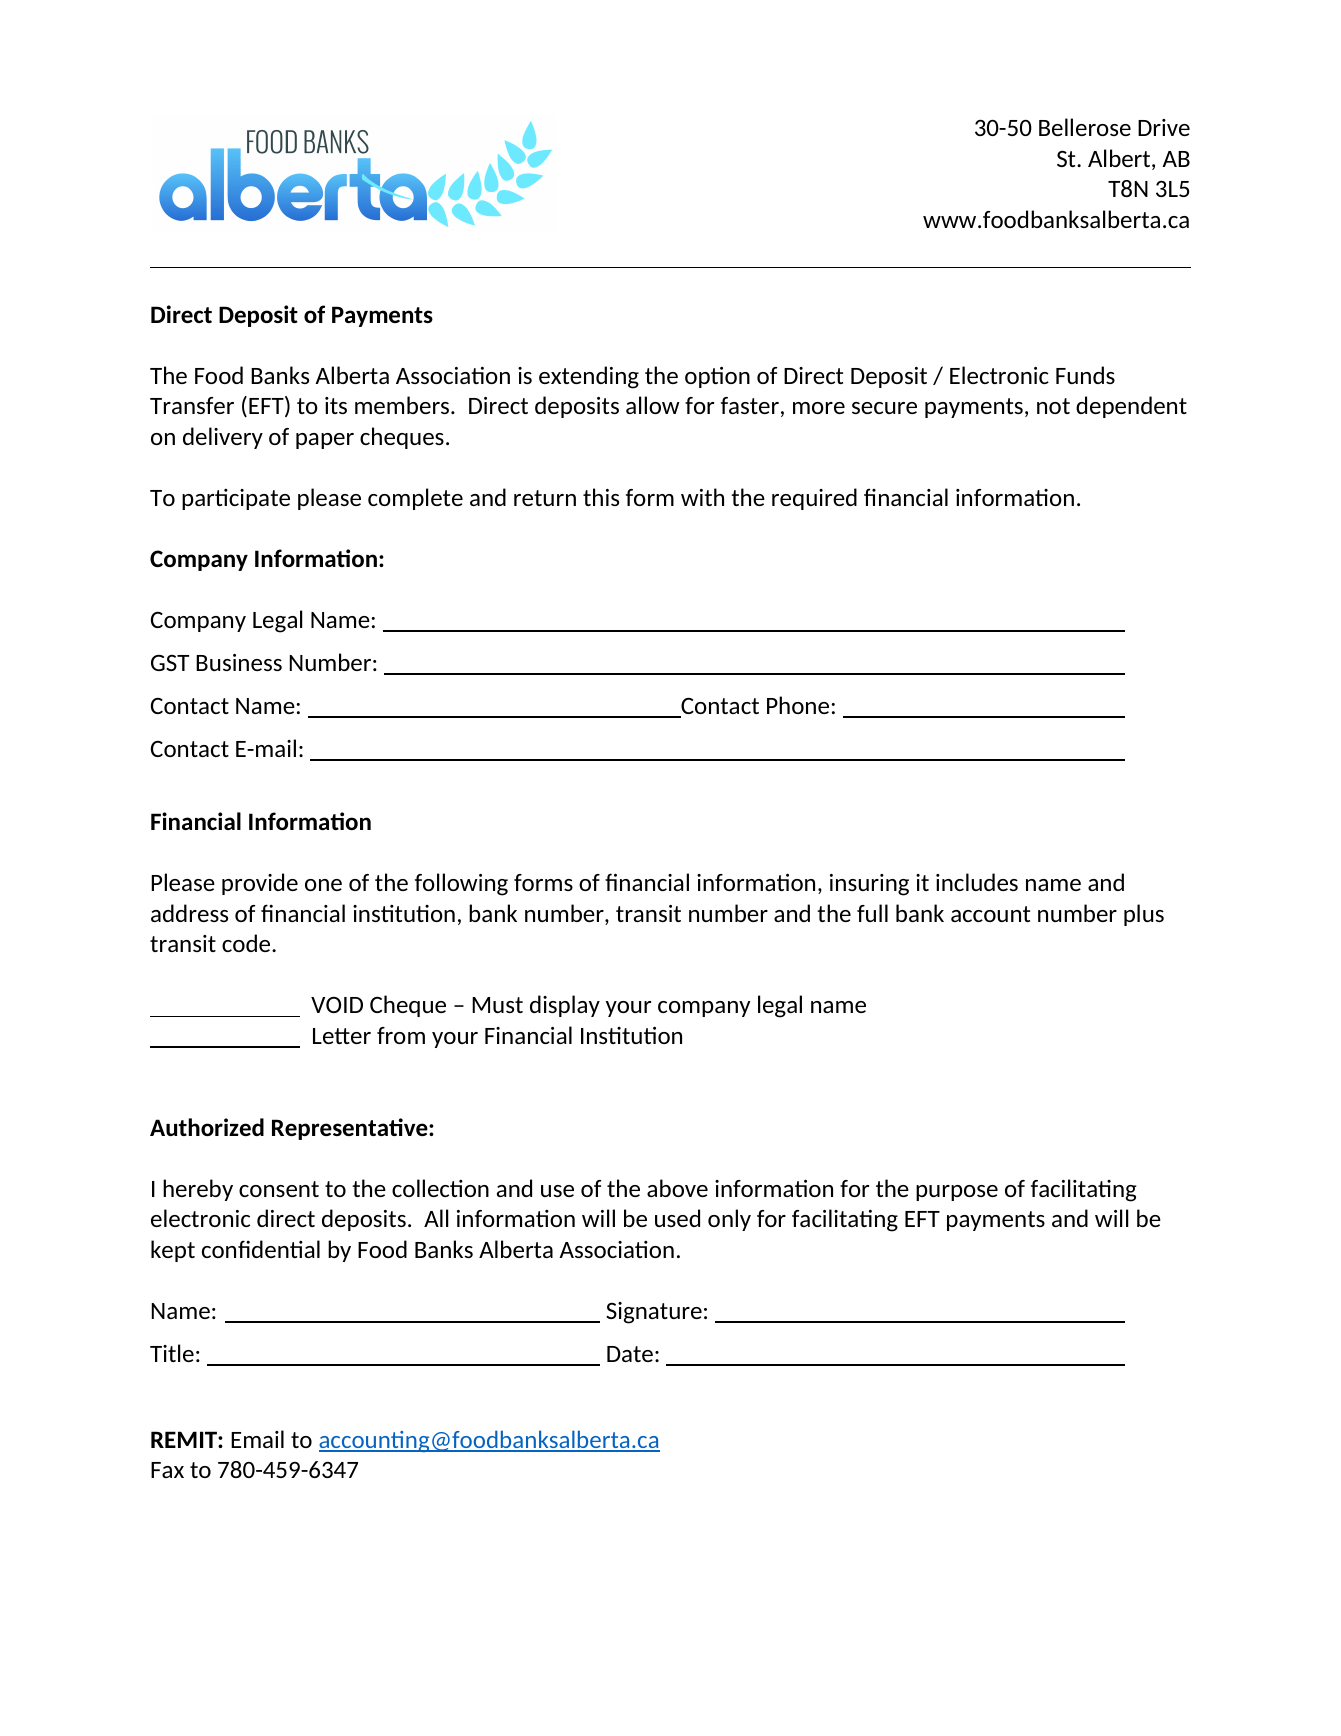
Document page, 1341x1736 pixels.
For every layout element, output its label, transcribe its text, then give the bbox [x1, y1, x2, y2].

text Letter from your Financial Institution [150, 1020, 1191, 1051]
text REMIT: Email to accounting@foodbanksalberta.ca [150, 1424, 1191, 1454]
text Contact E-mail: [150, 733, 1191, 763]
text 30-50 Bellerose Drive [150, 112, 1191, 143]
text T8N 3L5 [150, 173, 1191, 204]
text Please provide one of the following forms of financial information, insuring it includes name and address of financial institution, bank number, transit number and the full bank account number plus transit code. [150, 868, 1191, 959]
text The Food Banks Alberta Association is extending the option of Direct Deposit / Electronic Funds Transfer (EFT) to its members. Direct deposits allow for faster, more secure payments, not dependent on delivery of paper cheques. [150, 360, 1191, 451]
text Name: Signature: [150, 1295, 1191, 1325]
text Fax to 780-459-6347 [150, 1454, 1191, 1485]
text www.foodbanksalberta.ca [150, 204, 1191, 234]
text GST Business Number: [150, 647, 1191, 677]
text Company Information: [150, 543, 1191, 573]
text St. Albert, AB [150, 143, 1191, 173]
text Contact Name: Contact Phone: [150, 690, 1191, 721]
text Direct Deposit of Payments [150, 299, 1191, 329]
text Title: Date: [150, 1338, 1191, 1368]
text Company Legal Name: [150, 604, 1191, 634]
text Financial Information [150, 807, 1191, 837]
text I hereby consent to the collection and use of the above information for the purpose of facilitating electronic direct deposits. All information will be used only for facilitating EFT payments and will be kept confidential by Food Banks Alberta Association. [150, 1173, 1191, 1264]
text To participate please complete and return this form with the required financial information. [150, 482, 1191, 512]
text VOID Cheque – Must display your company legal name [150, 990, 1191, 1020]
text Authorized Representative: [150, 1112, 1191, 1142]
